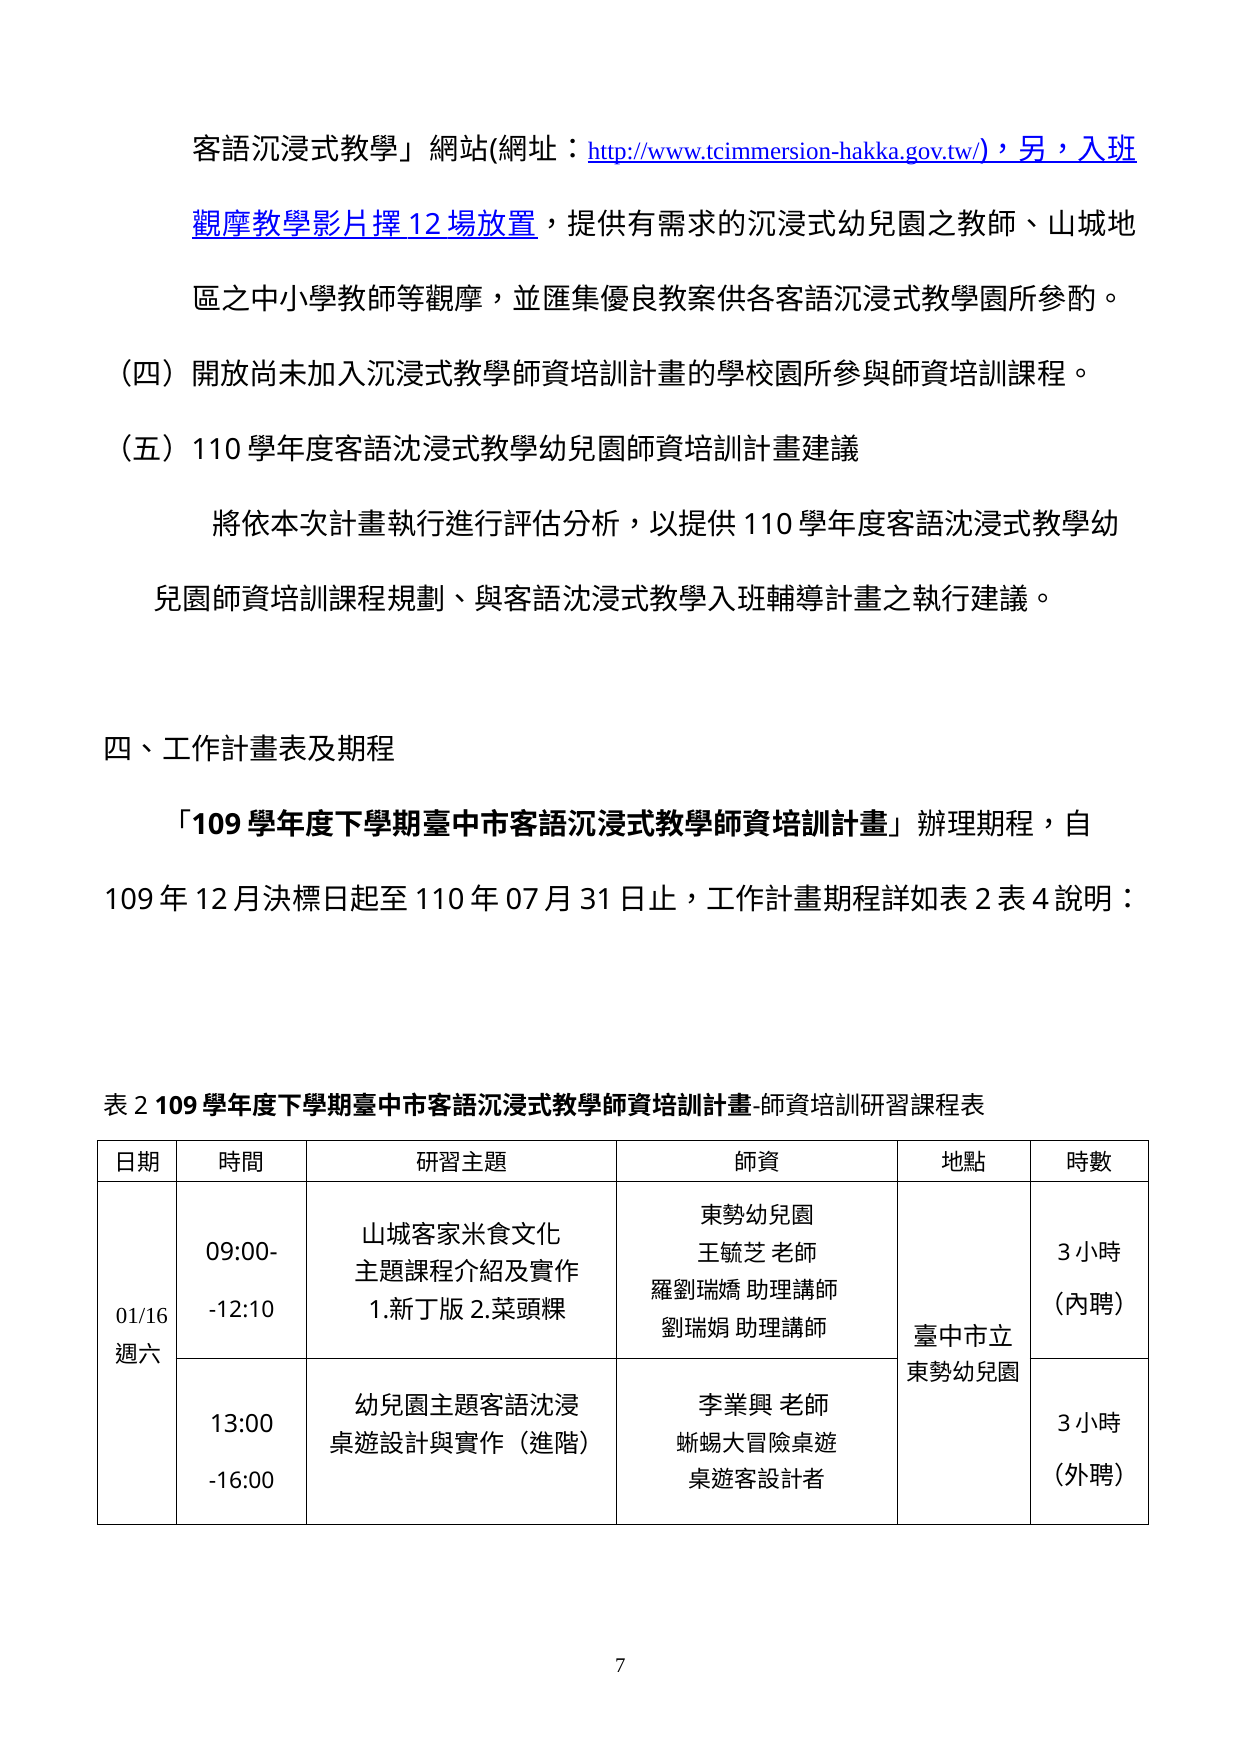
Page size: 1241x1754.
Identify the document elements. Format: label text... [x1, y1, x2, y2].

table_cell 李業興 老師 蜥蜴大冒險桌遊 桌遊客設計者 [617, 1359, 897, 1524]
table_header 研習主題 [307, 1141, 616, 1181]
table_cell 東勢幼兒園 王毓芝 老師 羅劉瑞嬌 助理講師 劉瑞娟 助理講師 [617, 1182, 897, 1357]
text （五）110學年度客語沈浸式教學幼兒園師資培訓計畫建議 [103, 409, 1137, 484]
table_header 師資 [617, 1141, 897, 1181]
table_cell 01/16週六 [98, 1182, 176, 1524]
table_header 時數 [1031, 1141, 1148, 1181]
table_header 地點 [898, 1141, 1030, 1181]
text （四）開放尚未加入沉浸式教學師資培訓計畫的學校園所參與師資培訓課程。 [103, 334, 1137, 409]
list 將依本次計畫執行進行評估分析，以提供110學年度客語沈浸式教學幼兒園師資培訓課程規劃、與客語沈浸式教學入班輔導計畫之執行建議。 [153, 484, 1137, 634]
table_cell 09:00- -12:10 [177, 1182, 306, 1357]
table_cell 山城客家米食文化 主題課程介紹及實作 1.新丁版 2.菜頭粿 [307, 1182, 616, 1357]
table_cell 臺中市立 東勢幼兒園 [898, 1182, 1030, 1524]
text 表2 109學年度下學期臺中市客語沉浸式教學師資培訓計畫-師資培訓研習課程表 [103, 1084, 1137, 1122]
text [103, 109, 1137, 334]
text 「109學年度下學期臺中市客語沉浸式教學師資培訓計畫」辦理期程，自109年12月決標日起至110年07月31日止，工作計畫期程詳如表2表4說明： [103, 784, 1137, 934]
table_cell 13:00 -16:00 [177, 1359, 306, 1524]
table_cell 3小時 （內聘） [1031, 1182, 1148, 1357]
text 四、工作計畫表及期程 [103, 709, 1137, 784]
table_cell 3小時 （外聘） [1031, 1359, 1148, 1524]
table_header 日期 [98, 1141, 176, 1181]
table_cell 幼兒園主題客語沈浸 桌遊設計與實作（進階） [307, 1359, 616, 1524]
table_header 時間 [177, 1141, 306, 1181]
